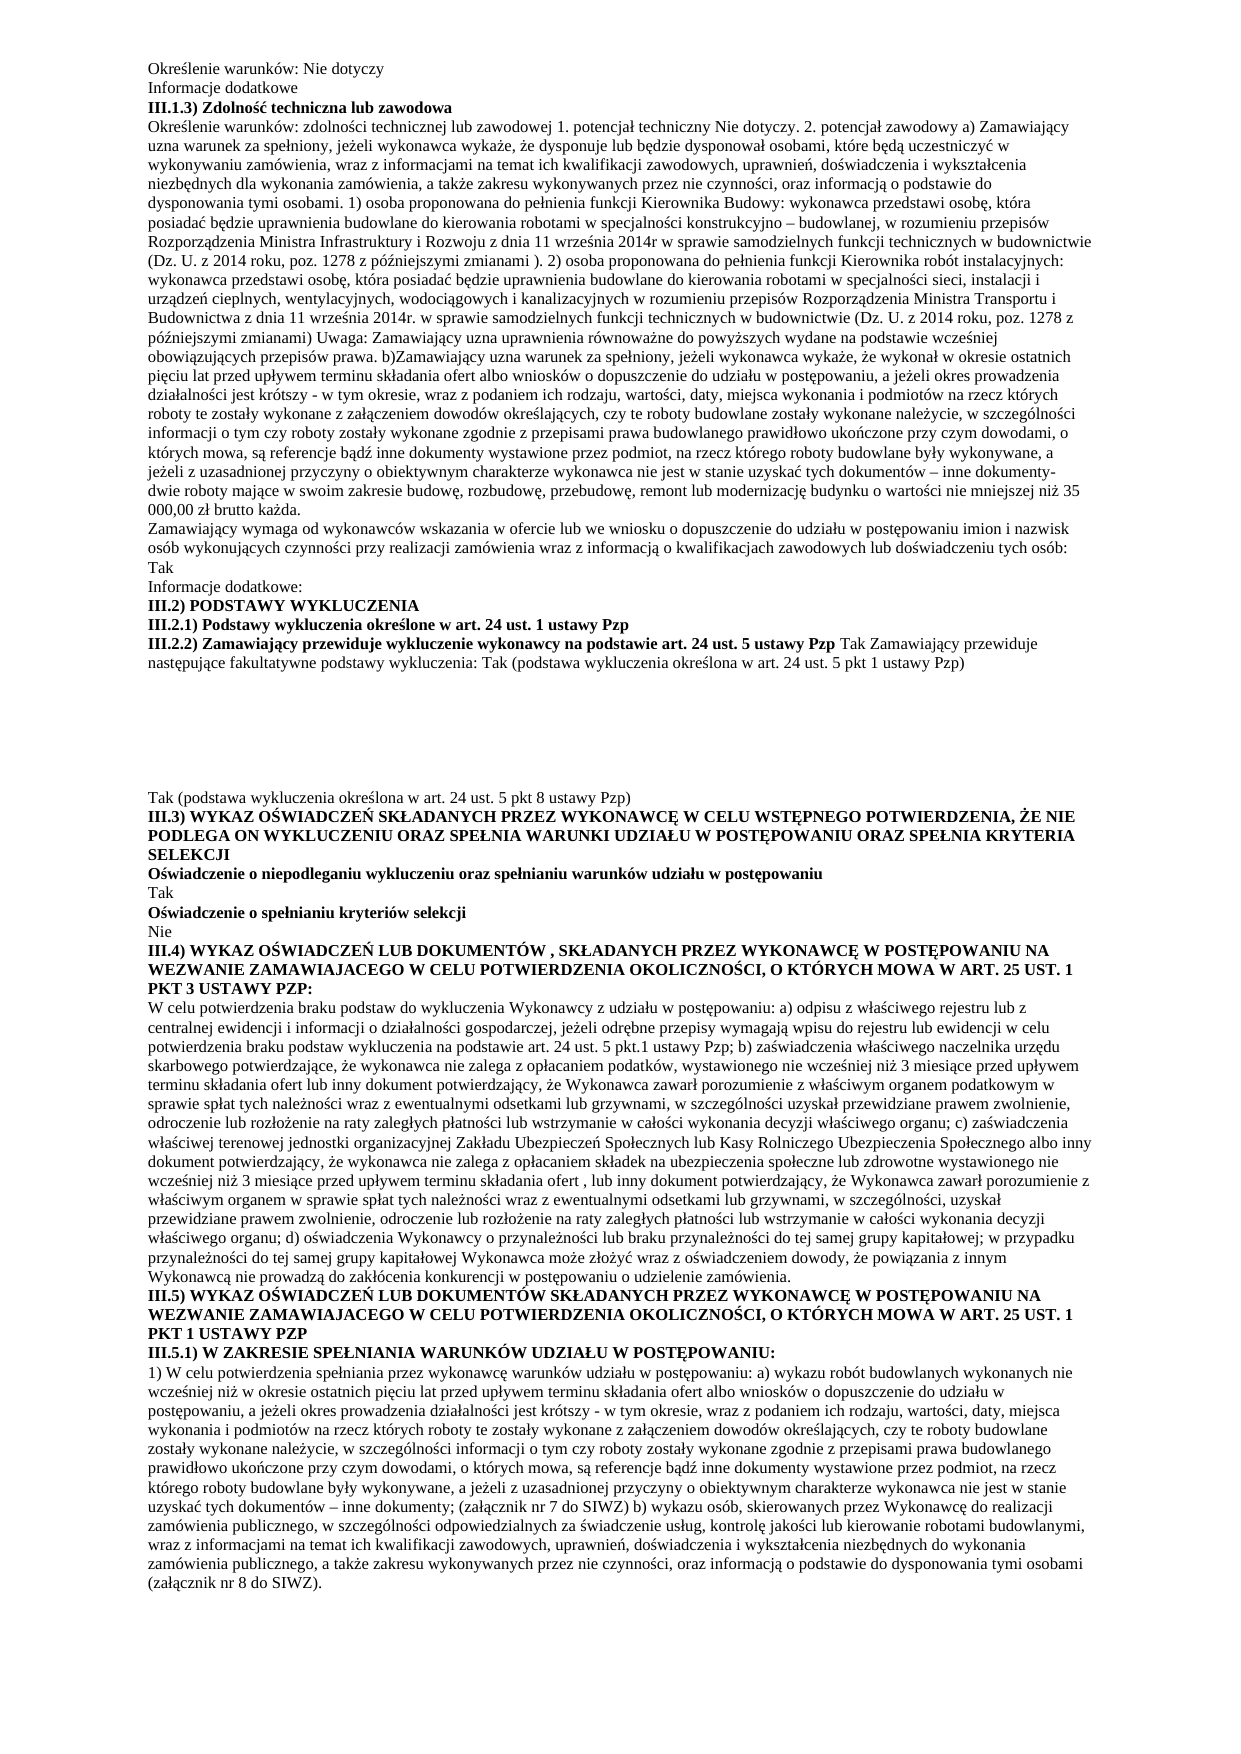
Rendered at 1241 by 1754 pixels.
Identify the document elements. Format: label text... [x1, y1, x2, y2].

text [148, 1343, 1093, 1592]
text III.3) WYKAZ OŚWIADCZEŃ SKŁADANYCH PRZEZ WYKONAWCĘ W CELU WSTĘPNEGO POTWIERDZENIA, ŻE NIE PODLEGA ON WYKLUCZENIU ORAZ SPEŁNIA WARUNKI UDZIAŁU W POSTĘPOWANIU ORAZ SPEŁNIA KRYTERIA SELEKCJI [148, 807, 1093, 864]
text W celu potwierdzenia braku podstaw do wykluczenia Wykonawcy z udziału w postępowaniu: a) odpisu z właściwego rejestru lub z centralnej ewidencji i informacji o działalności gospodarczej, jeżeli odrębne przepisy wymagają wpisu do rejestru lub ewidencji w celu potwierdzenia braku podstaw wykluczenia na podstawie art. 24 ust. 5 pkt.1 ustawy Pzp; b) zaświadczenia właściwego naczelnika urzędu skarbowego potwierdzające, że wykonawca nie zalega z opłacaniem podatków, wystawionego nie wcześniej niż 3 miesiące przed upływem terminu składania ofert lub inny dokument potwierdzający, że Wykonawca zawarł porozumienie z właściwym organem podatkowym w sprawie spłat tych należności wraz z ewentualnymi odsetkami lub grzywnami, w szczególności uzyskał przewidziane prawem zwolnienie, odroczenie lub rozłożenie na raty zaległych płatności lub wstrzymanie w całości wykonania decyzji właściwego organu; c) zaświadczenia właściwej terenowej jednostki organizacyjnej Zakładu Ubezpieczeń Społecznych lub Kasy Rolniczego Ubezpieczenia Społecznego albo inny dokument potwierdzający, że wykonawca nie zalega z opłacaniem składek na ubezpieczenia społeczne lub zdrowotne wystawionego nie wcześniej niż 3 miesiące przed upływem terminu składania ofert , lub inny dokument potwierdzający, że Wykonawca zawarł porozumienie z właściwym organem w sprawie spłat tych należności wraz z ewentualnymi odsetkami lub grzywnami, w szczególności, uzyskał przewidziane prawem zwolnienie, odroczenie lub rozłożenie na raty zaległych płatności lub wstrzymanie w całości wykonania decyzji właściwego organu; d) oświadczenia Wykonawcy o przynależności lub braku przynależności do tej samej grupy kapitałowej; w przypadku przynależności do tej samej grupy kapitałowej Wykonawca może złożyć wraz z oświadczeniem dowody, że powiązania z innym Wykonawcą nie prowadzą do zakłócenia konkurencji w postępowaniu o udzielenie zamówienia. [148, 998, 1093, 1286]
text III.2.1) Podstawy wykluczenia określone w art. 24 ust. 1 ustawy Pzp III.2.2) Zamawiający przewiduje wykluczenie wykonawcy na podstawie art. 24 ust. 5 ustawy Pzp Tak Zamawiający przewiduje następujące fakultatywne podstawy wykluczenia: Tak (podstawa wykluczenia określona w art. 24 ust. 5 pkt 1 ustawy Pzp) Tak (podstawa wykluczenia określona w art. 24 ust. 5 pkt 8 ustawy Pzp) [148, 615, 1093, 807]
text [148, 59, 1093, 596]
text III.2) PODSTAWY WYKLUCZENIA [148, 596, 1093, 615]
text Oświadczenie o niepodleganiu wykluczeniu oraz spełnianiu warunków udziału w postępowaniu Tak Oświadczenie o spełnianiu kryteriów selekcji Nie [148, 864, 1093, 941]
text III.5) WYKAZ OŚWIADCZEŃ LUB DOKUMENTÓW SKŁADANYCH PRZEZ WYKONAWCĘ W POSTĘPOWANIU NA WEZWANIE ZAMAWIAJACEGO W CELU POTWIERDZENIA OKOLICZNOŚCI, O KTÓRYCH MOWA W ART. 25 UST. 1 PKT 1 USTAWY PZP [148, 1286, 1093, 1343]
text III.4) WYKAZ OŚWIADCZEŃ LUB DOKUMENTÓW , SKŁADANYCH PRZEZ WYKONAWCĘ W POSTĘPOWANIU NA WEZWANIE ZAMAWIAJACEGO W CELU POTWIERDZENIA OKOLICZNOŚCI, O KTÓRYCH MOWA W ART. 25 UST. 1 PKT 3 USTAWY PZP: [148, 941, 1093, 998]
